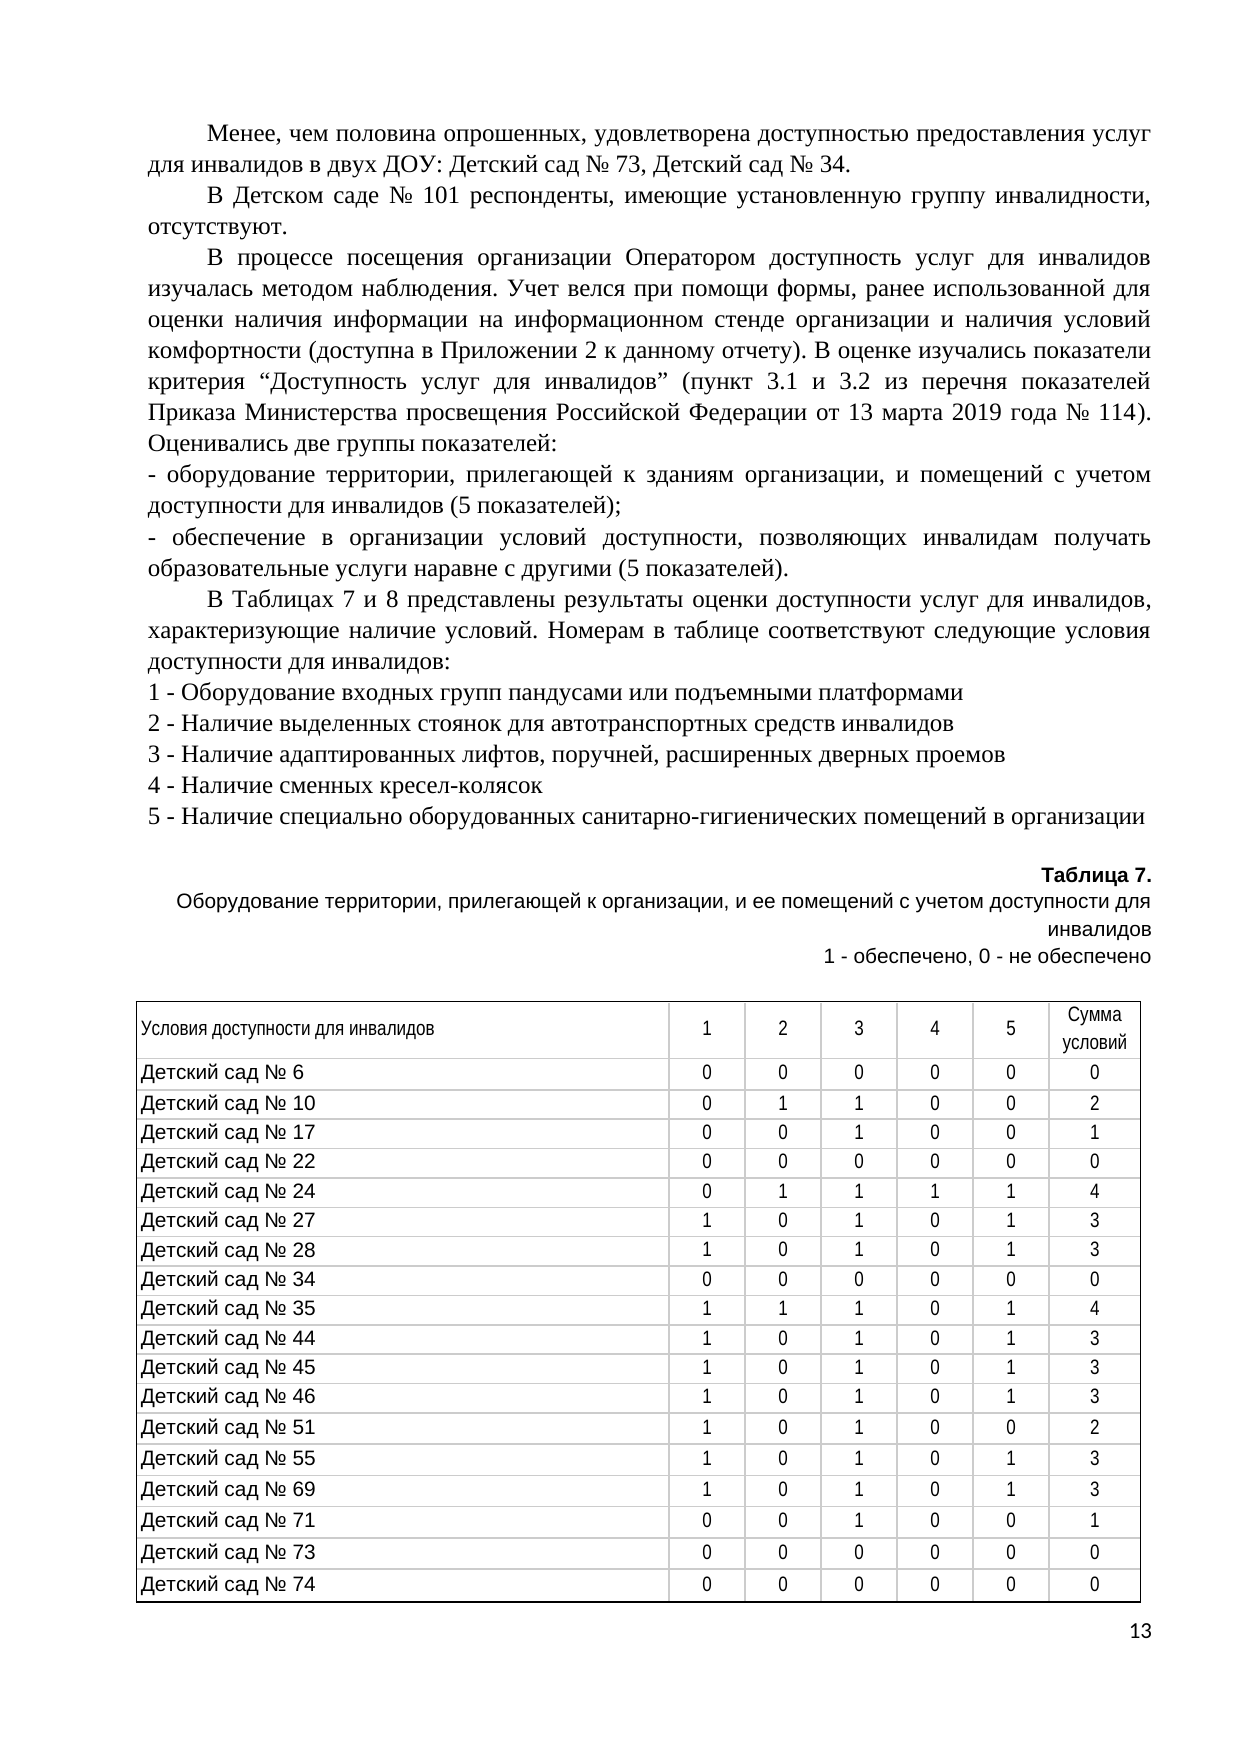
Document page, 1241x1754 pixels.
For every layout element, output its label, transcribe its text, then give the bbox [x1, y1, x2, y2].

table_cell 1 [974, 1445, 1048, 1474]
table_cell 0 [974, 1539, 1048, 1568]
table_cell 0 [746, 1445, 820, 1474]
table_cell Детский сад № 55 [137, 1445, 668, 1474]
text 3 - Наличие адаптированных лифтов, поручней, расширенных дверных проемов [148, 739, 1152, 768]
table_header 1 [670, 1002, 745, 1058]
text 5 - Наличие специально оборудованных санитарно-гигиенических помещений в организации [148, 801, 1152, 830]
table_cell 0 [974, 1570, 1048, 1601]
table_cell 3 [1050, 1237, 1140, 1265]
table_cell 0 [898, 1570, 972, 1601]
table_cell 0 [898, 1384, 972, 1412]
table_cell Детский сад № 71 [137, 1507, 668, 1537]
table_cell 0 [974, 1267, 1048, 1294]
text Оборудование территории, прилегающей к организации, и ее помещений с учетом доступности для инвалидов [148, 889, 1152, 940]
table_cell 0 [822, 1570, 896, 1601]
text 4 - Наличие сменных кресел-колясок [148, 770, 1152, 799]
table_cell 4 [1050, 1296, 1140, 1324]
table_cell 0 [1050, 1059, 1140, 1089]
table_cell 1 [670, 1384, 744, 1412]
table_cell 1 [974, 1296, 1048, 1324]
table_cell 1 [822, 1120, 896, 1148]
table_cell 0 [974, 1091, 1048, 1118]
table_cell 1 [974, 1237, 1048, 1265]
table_cell 0 [1050, 1267, 1140, 1294]
table_cell 0 [746, 1414, 820, 1443]
table_cell 0 [898, 1059, 972, 1089]
table_cell 1 [746, 1296, 820, 1324]
table_cell 0 [746, 1267, 820, 1294]
table_cell 0 [670, 1267, 744, 1294]
table_cell 1 [1050, 1507, 1140, 1537]
table_cell 0 [898, 1326, 972, 1353]
table_cell 1 [974, 1355, 1048, 1383]
table_cell 2 [1050, 1414, 1140, 1443]
table_cell 3 [1050, 1355, 1140, 1383]
text - оборудование территории, прилегающей к зданиям организации, и помещений с учетом доступности для инвалидов (5 показателей); [148, 459, 1152, 519]
table_cell 0 [746, 1326, 820, 1353]
table_cell 0 [974, 1507, 1048, 1537]
table_cell Детский сад № 24 [137, 1179, 668, 1206]
table_cell 0 [898, 1208, 972, 1236]
table_cell 0 [746, 1120, 820, 1148]
table_cell 1 [670, 1476, 744, 1506]
table_cell 3 [1050, 1476, 1140, 1506]
text Таблица 7. [148, 863, 1152, 887]
table_cell 0 [898, 1414, 972, 1443]
table_cell 1 [974, 1476, 1048, 1506]
table_cell Детский сад № 17 [137, 1120, 668, 1148]
text 1 - Оборудование входных групп пандусами или подъемными платформами [148, 677, 1152, 706]
table_cell 0 [1050, 1149, 1140, 1177]
table_cell 0 [974, 1414, 1048, 1443]
table_cell 0 [1050, 1570, 1140, 1601]
table_cell 1 [822, 1296, 896, 1324]
table_cell 1 [670, 1355, 744, 1383]
table_cell 0 [822, 1539, 896, 1568]
table_cell 1 [670, 1414, 744, 1443]
text В процессе посещения организации Оператором доступность услуг для инвалидов изучалась методом наблюдения. Учет велся при помощи формы, ранее использованной для оценки наличия информации на информационном стенде организации и наличия условий комфортности (доступна в Приложении 2 к данному отчету). В оценке изучались показатели критерия “Доступность услуг для инвалидов” (пункт 3.1 и 3.2 из перечня показателей Приказа Министерства просвещения Российской Федерации от 13 марта 2019 года № 114). Оценивались две группы показателей: [148, 242, 1152, 457]
table_cell Детский сад № 46 [137, 1384, 668, 1412]
table_cell 0 [746, 1059, 820, 1089]
table_cell 3 [1050, 1326, 1140, 1353]
table_cell 1 [822, 1476, 896, 1506]
table_cell 4 [1050, 1179, 1140, 1206]
table_cell 0 [670, 1091, 744, 1118]
table_cell 1 [670, 1208, 744, 1236]
table_cell 0 [822, 1059, 896, 1089]
table_cell 1 [974, 1384, 1048, 1412]
table_cell 0 [670, 1539, 744, 1568]
table_cell 1 [822, 1507, 896, 1537]
table_cell 0 [670, 1149, 744, 1177]
table_cell 1 [822, 1414, 896, 1443]
table_header 3 [822, 1002, 897, 1058]
table_cell 0 [746, 1507, 820, 1537]
text Менее, чем половина опрошенных, удовлетворена доступностью предоставления услуг для инвалидов в двух ДОУ: Детский сад № 73, Детский сад № 34. [148, 118, 1152, 178]
table_cell 0 [898, 1507, 972, 1537]
table_cell 0 [898, 1539, 972, 1568]
table_cell 0 [898, 1267, 972, 1294]
table_cell 1 [822, 1445, 896, 1474]
table_cell 0 [746, 1384, 820, 1412]
table_cell Детский сад № 35 [137, 1296, 668, 1324]
table_cell 1 [670, 1326, 744, 1353]
table_cell Детский сад № 22 [137, 1149, 668, 1177]
table_cell 0 [670, 1059, 744, 1089]
table_cell Детский сад № 10 [137, 1091, 668, 1118]
table_cell 0 [898, 1296, 972, 1324]
table_cell Детский сад № 74 [137, 1570, 668, 1601]
table_cell 0 [822, 1149, 896, 1177]
table_cell 0 [898, 1091, 972, 1118]
table_cell Детский сад № 44 [137, 1326, 668, 1353]
table_cell Детский сад № 34 [137, 1267, 668, 1294]
table_header Сумма условий [1050, 1002, 1140, 1058]
table_cell 2 [1050, 1091, 1140, 1118]
table_cell 0 [898, 1237, 972, 1265]
table_cell 0 [822, 1267, 896, 1294]
table_cell 1 [1050, 1120, 1140, 1148]
table_cell 0 [746, 1208, 820, 1236]
table_cell 0 [670, 1507, 744, 1537]
table_cell 0 [746, 1476, 820, 1506]
table_cell 1 [822, 1208, 896, 1236]
table_cell 1 [974, 1208, 1048, 1236]
table_cell 0 [974, 1149, 1048, 1177]
table_cell 0 [746, 1237, 820, 1265]
table_cell Детский сад № 27 [137, 1208, 668, 1236]
table_header 2 [746, 1002, 821, 1058]
table_cell 3 [1050, 1384, 1140, 1412]
table_cell 1 [822, 1326, 896, 1353]
table_cell Детский сад № 69 [137, 1476, 668, 1506]
table_cell 0 [898, 1149, 972, 1177]
table_cell 0 [746, 1149, 820, 1177]
table_header Условия доступности для инвалидов [137, 1002, 669, 1058]
table_cell 0 [898, 1445, 972, 1474]
text В Детском саде № 101 респонденты, имеющие установленную группу инвалидности, отсутствуют. [148, 180, 1152, 240]
table_cell Детский сад № 6 [137, 1059, 668, 1089]
table_cell 3 [1050, 1445, 1140, 1474]
table_cell 0 [746, 1355, 820, 1383]
table_cell 0 [974, 1059, 1048, 1089]
table_cell 0 [974, 1120, 1048, 1148]
table_cell 1 [746, 1179, 820, 1206]
table_cell 0 [898, 1355, 972, 1383]
table_cell 1 [822, 1237, 896, 1265]
table_header 5 [974, 1002, 1049, 1058]
table_cell 1 [670, 1445, 744, 1474]
text 1 - обеспечено, 0 - не обеспечено [148, 944, 1152, 968]
table_cell 1 [974, 1326, 1048, 1353]
table_cell Детский сад № 45 [137, 1355, 668, 1383]
table_cell 1 [822, 1384, 896, 1412]
table_cell 1 [822, 1355, 896, 1383]
table_cell 1 [974, 1179, 1048, 1206]
table_cell 3 [1050, 1208, 1140, 1236]
table_cell 0 [746, 1539, 820, 1568]
table_cell 1 [822, 1091, 896, 1118]
table_cell Детский сад № 73 [137, 1539, 668, 1568]
table_cell 0 [1050, 1539, 1140, 1568]
table_cell 1 [670, 1237, 744, 1265]
table_cell 1 [746, 1091, 820, 1118]
table_cell 0 [670, 1120, 744, 1148]
table_cell 0 [898, 1120, 972, 1148]
table_cell 0 [746, 1570, 820, 1601]
text - обеспечение в организации условий доступности, позволяющих инвалидам получать образовательные услуги наравне с другими (5 показателей). [148, 522, 1152, 581]
table_cell 0 [670, 1179, 744, 1206]
table_cell 0 [898, 1476, 972, 1506]
table_header 4 [898, 1002, 973, 1058]
table_cell 1 [670, 1296, 744, 1324]
table_cell 0 [670, 1570, 744, 1601]
table_cell 1 [898, 1179, 972, 1206]
text В Таблицах 7 и 8 представлены результаты оценки доступности услуг для инвалидов, характеризующие наличие условий. Номерам в таблице соответствуют следующие условия доступности для инвалидов: [148, 584, 1152, 674]
table_cell Детский сад № 51 [137, 1414, 668, 1443]
table_cell 1 [822, 1179, 896, 1206]
text 2 - Наличие выделенных стоянок для автотранспортных средств инвалидов [148, 708, 1152, 737]
table_cell Детский сад № 28 [137, 1237, 668, 1265]
